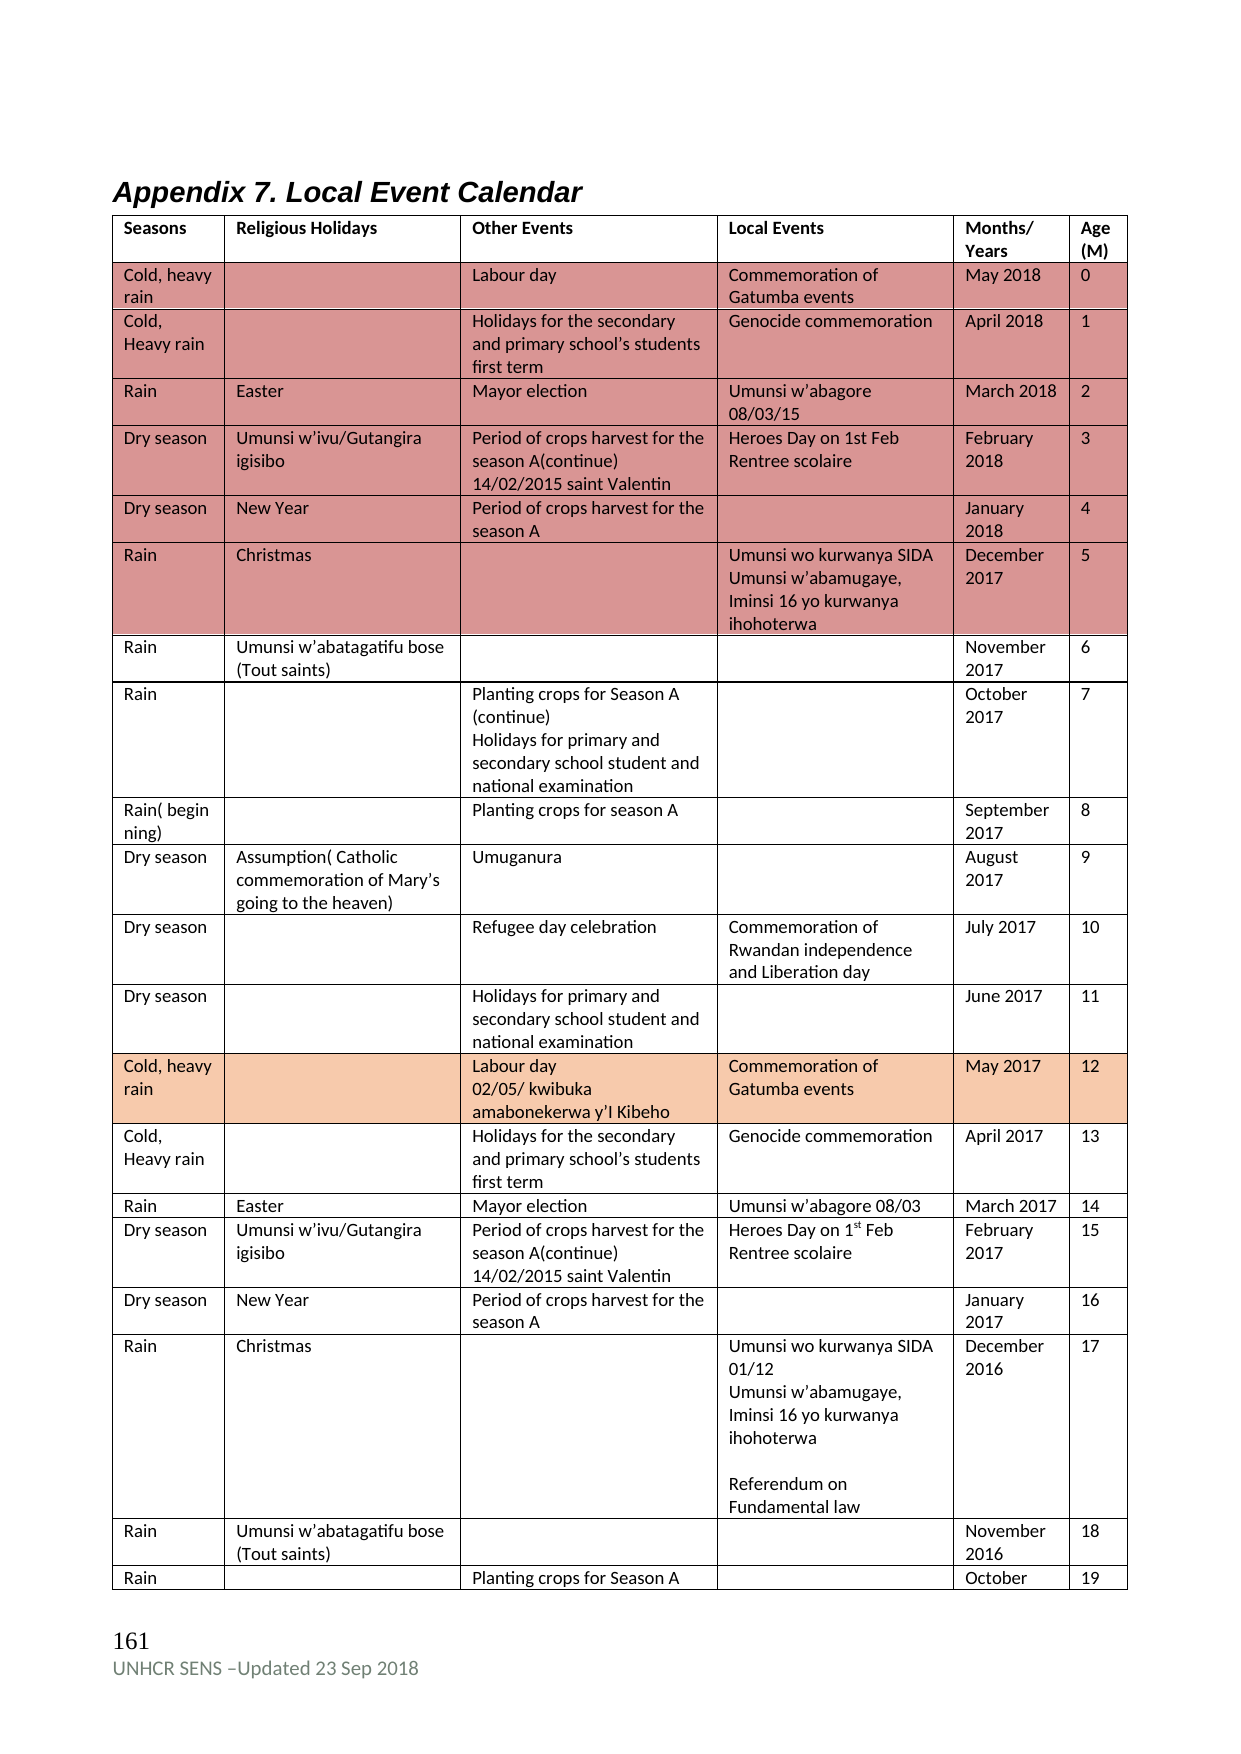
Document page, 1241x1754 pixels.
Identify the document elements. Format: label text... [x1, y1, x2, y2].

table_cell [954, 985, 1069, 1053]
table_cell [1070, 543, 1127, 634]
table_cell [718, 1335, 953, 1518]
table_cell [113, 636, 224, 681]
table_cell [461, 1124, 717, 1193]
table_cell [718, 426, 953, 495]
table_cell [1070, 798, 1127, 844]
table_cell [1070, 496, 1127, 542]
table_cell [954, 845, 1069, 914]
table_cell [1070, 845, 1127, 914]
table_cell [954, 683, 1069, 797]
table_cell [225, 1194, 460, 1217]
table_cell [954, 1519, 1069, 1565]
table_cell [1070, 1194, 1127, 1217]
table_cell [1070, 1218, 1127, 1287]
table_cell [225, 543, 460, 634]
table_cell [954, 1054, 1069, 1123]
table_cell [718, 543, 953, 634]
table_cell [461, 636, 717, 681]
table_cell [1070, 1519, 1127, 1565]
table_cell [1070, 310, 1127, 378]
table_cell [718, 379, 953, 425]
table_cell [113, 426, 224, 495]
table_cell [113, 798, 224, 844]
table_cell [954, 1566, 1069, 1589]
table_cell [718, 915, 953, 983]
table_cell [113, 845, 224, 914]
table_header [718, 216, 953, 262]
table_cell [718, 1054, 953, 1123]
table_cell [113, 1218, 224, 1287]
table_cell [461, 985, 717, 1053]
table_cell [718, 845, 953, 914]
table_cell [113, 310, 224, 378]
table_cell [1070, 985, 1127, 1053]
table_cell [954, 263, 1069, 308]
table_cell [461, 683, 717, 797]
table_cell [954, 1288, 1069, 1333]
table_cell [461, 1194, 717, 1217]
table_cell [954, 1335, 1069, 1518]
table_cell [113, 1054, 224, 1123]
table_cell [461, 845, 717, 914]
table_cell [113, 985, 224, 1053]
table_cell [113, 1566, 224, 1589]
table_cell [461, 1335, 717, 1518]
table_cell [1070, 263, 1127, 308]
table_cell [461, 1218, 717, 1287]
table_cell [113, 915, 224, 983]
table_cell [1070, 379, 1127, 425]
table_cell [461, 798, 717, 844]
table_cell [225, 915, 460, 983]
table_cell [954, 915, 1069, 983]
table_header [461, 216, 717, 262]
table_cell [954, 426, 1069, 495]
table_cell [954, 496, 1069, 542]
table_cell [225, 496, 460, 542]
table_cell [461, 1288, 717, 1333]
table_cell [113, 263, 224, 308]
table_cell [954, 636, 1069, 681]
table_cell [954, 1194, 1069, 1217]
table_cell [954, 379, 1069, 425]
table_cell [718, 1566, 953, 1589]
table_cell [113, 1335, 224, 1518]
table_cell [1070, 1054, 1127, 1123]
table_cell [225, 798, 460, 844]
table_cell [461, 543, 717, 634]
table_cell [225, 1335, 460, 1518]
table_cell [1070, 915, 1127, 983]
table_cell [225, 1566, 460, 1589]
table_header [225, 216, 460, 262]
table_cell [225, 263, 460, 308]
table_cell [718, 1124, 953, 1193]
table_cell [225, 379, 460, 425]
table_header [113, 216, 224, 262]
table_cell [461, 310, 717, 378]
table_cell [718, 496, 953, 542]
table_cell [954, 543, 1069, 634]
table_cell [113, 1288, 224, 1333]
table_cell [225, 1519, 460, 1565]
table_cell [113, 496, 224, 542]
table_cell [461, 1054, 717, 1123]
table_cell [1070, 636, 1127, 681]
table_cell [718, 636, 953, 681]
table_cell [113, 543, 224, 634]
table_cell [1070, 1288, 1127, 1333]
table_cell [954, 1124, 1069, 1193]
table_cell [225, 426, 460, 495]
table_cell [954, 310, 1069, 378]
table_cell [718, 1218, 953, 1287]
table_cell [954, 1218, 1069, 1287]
subtitle Appendix 7. Local Event Calendar [112, 175, 1128, 208]
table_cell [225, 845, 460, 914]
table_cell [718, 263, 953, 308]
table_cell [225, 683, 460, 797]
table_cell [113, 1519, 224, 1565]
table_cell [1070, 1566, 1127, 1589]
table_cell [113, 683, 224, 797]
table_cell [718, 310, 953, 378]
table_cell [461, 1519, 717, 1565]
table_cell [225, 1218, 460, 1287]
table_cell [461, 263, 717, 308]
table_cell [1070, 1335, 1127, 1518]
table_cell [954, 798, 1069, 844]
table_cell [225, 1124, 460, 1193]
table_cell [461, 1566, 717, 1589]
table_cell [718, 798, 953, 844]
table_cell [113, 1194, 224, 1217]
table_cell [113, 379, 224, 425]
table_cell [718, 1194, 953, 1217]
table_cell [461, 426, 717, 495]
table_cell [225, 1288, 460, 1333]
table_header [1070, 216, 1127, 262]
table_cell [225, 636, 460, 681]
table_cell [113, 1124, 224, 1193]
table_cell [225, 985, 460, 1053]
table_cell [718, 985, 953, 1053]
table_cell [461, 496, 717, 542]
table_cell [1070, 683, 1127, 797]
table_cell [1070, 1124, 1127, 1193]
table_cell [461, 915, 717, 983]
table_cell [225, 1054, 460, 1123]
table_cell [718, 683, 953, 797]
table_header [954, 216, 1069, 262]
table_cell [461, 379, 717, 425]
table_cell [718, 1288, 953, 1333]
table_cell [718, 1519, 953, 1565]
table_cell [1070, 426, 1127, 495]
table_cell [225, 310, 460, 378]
